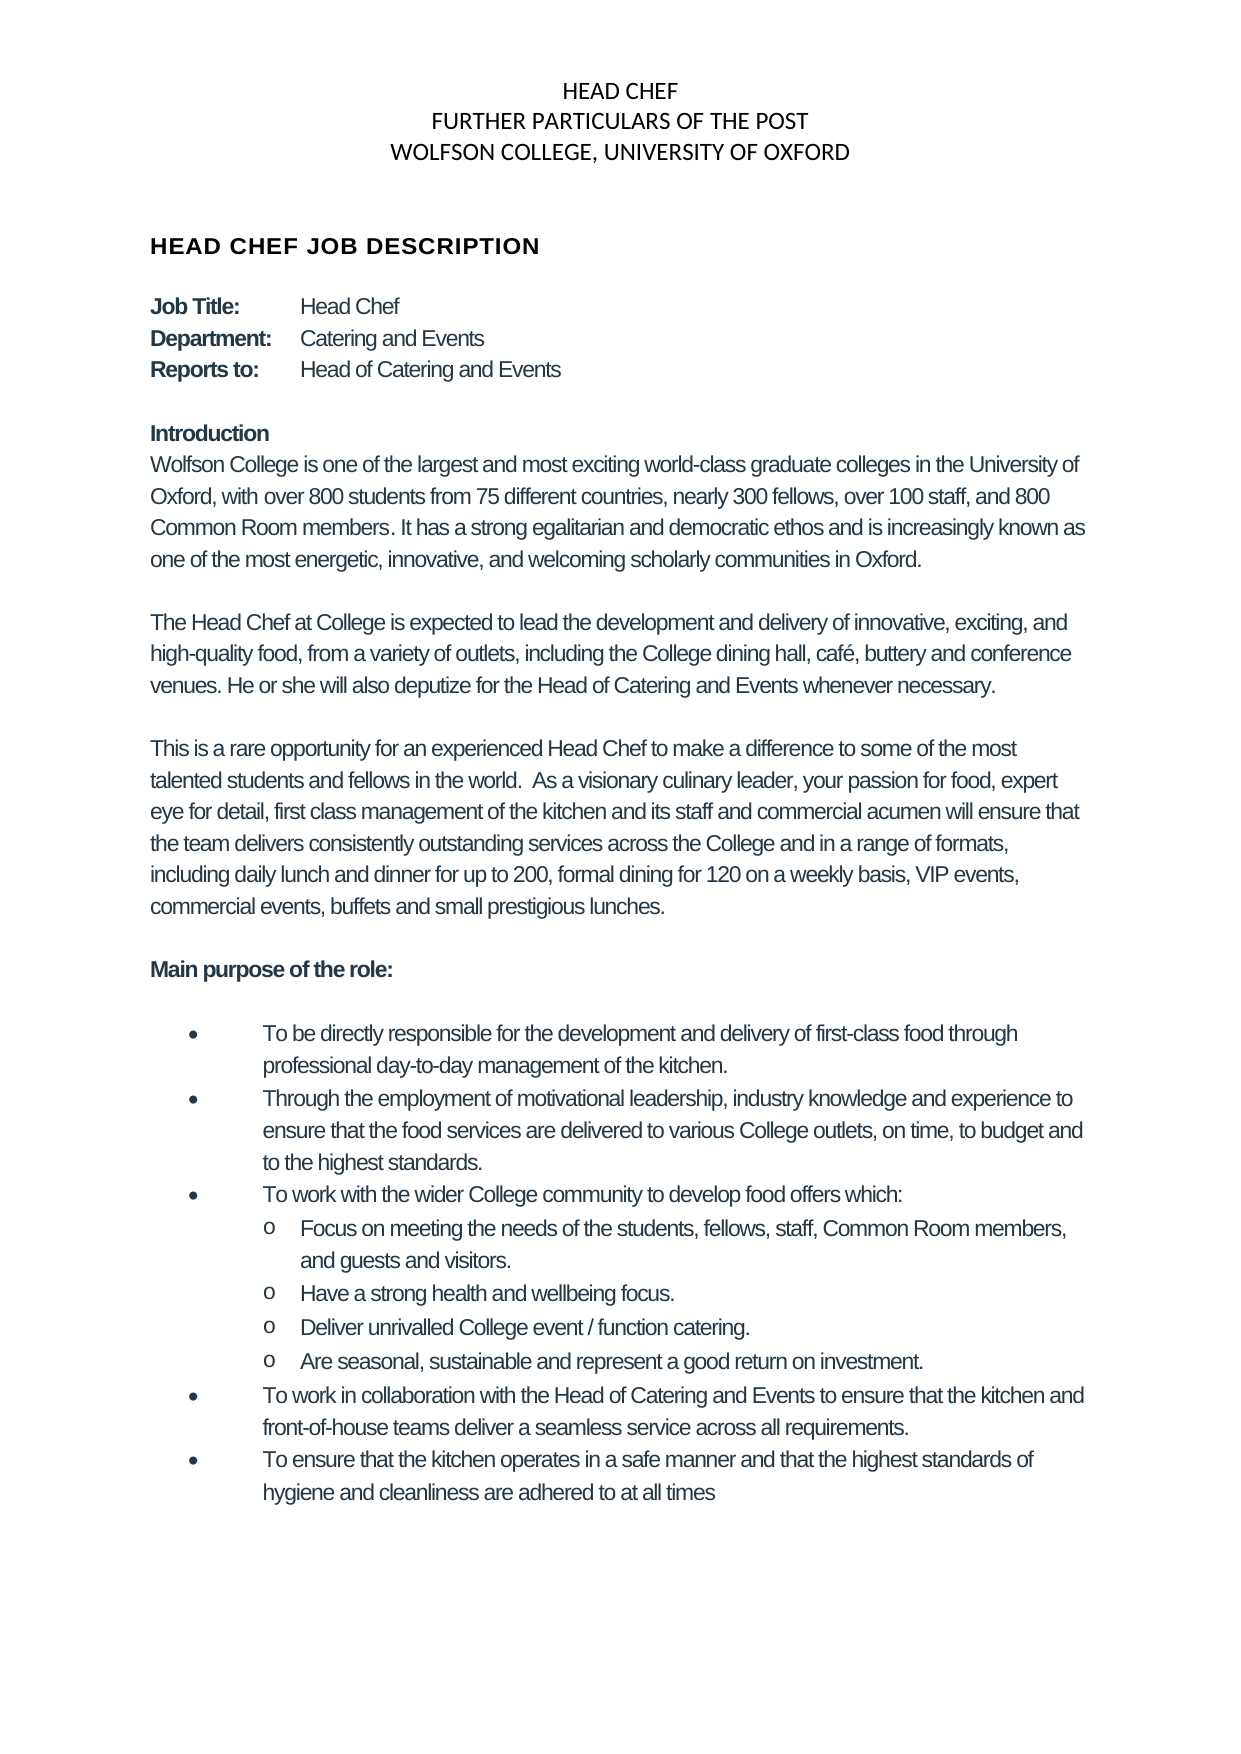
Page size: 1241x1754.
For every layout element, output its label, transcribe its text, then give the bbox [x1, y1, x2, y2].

text The Head Chef at College is expected to lead the development and delivery of innovative, exciting, and high-quality food, from a variety of outlets, including the College dining hall, café, buttery and conference venues. He or she will also deputize for the Head of Catering and Events whenever necessary. [150, 609, 1090, 698]
list Through the employment of motivational leadership, industry knowledge and experience to ensure that the food services are delivered to various College outlets, on time, to budget and to the highest standards. [187, 1084, 1090, 1175]
text Reports to: Head of Catering and Events [150, 356, 1090, 383]
list Deliver unrivalled College event / function catering. [262, 1313, 1090, 1341]
text Department: Catering and Events [150, 325, 1090, 351]
list Have a strong health and wellbeing focus. [262, 1279, 1090, 1307]
text Wolfson College is one of the largest and most exciting world-class graduate colleges in the University of Oxford, with over 800 students from 75 different countries, nearly 300 fellows, over 100 staff, and 800 Common Room members. It has a strong egalitarian and democratic ethos and is increasingly known as one of the most energetic, innovative, and welcoming scholarly communities in Oxford. [150, 451, 1090, 572]
list To be directly responsible for the development and delivery of first-class food through professional day-to-day management of the kitchen. [187, 1019, 1090, 1079]
list Focus on meeting the needs of the students, fellows, staff, Common Room members, and guests and visitors. [262, 1214, 1090, 1274]
list To work in collaboration with the Head of Catering and Events to ensure that the kitchen and front-of-house teams deliver a seamless service across all requirements. [187, 1381, 1090, 1440]
list To work with the wider College community to develop food offers which: [187, 1180, 1090, 1208]
list Are seasonal, sustainable and represent a good return on investment. [262, 1347, 1090, 1375]
text This is a rare opportunity for an experienced Head Chef to make a difference to some of the most talented students and fellows in the world. As a visionary culinary leader, your passion for food, expert eye for detail, first class management of the kitchen and its staff and commercial acumen will ensure that the team delivers consistently outstanding services across the College and in a range of formats, including daily lunch and dinner for up to 200, formal dining for 120 on a weekly basis, VIP events, commercial events, buffets and small prestigious lunches. [150, 735, 1090, 919]
text Introduction [150, 419, 1090, 446]
list To ensure that the kitchen operates in a safe manner and that the highest standards of hygiene and cleanliness are adhered to at all times [187, 1446, 1090, 1505]
text Main purpose of the role: [150, 956, 1090, 982]
text HEAD CHEF JOB DESCRIPTION [150, 233, 1090, 259]
text Job Title: Head Chef [150, 293, 1090, 319]
